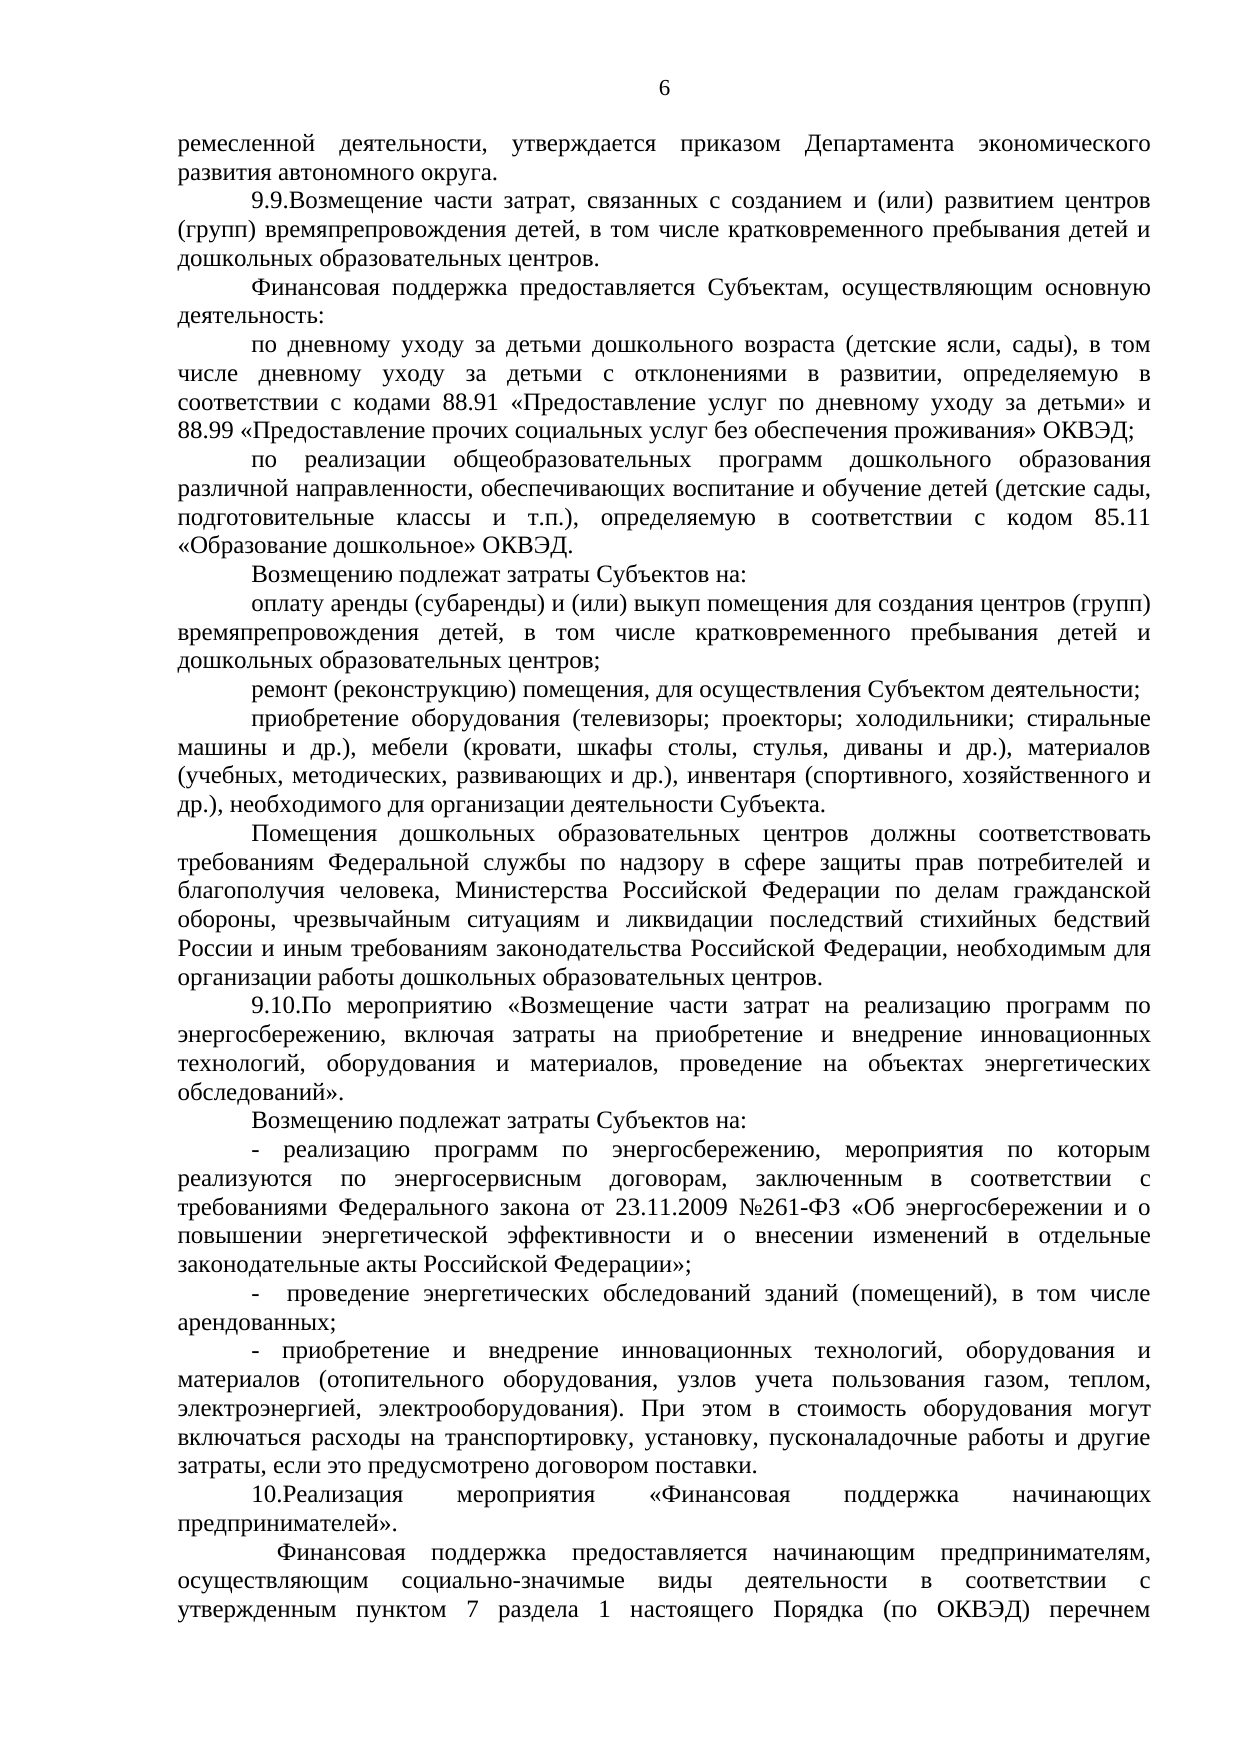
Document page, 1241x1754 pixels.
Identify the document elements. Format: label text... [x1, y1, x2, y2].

text 9.10.По мероприятию «Возмещение части затрат на реализацию программ по энергосбережению, включая затраты на приобретение и внедрение инновационных технологий, оборудования и материалов, проведение на объектах энергетических обследований». [177, 991, 1152, 1106]
text - реализацию программ по энергосбережению, мероприятия по которым реализуются по энергосервисным договорам, заключенным в соответствии с требованиями Федерального закона от 23.11.2009 №261-ФЗ «Об энергосбережении и о повышении энергетической эффективности и о внесении изменений в отдельные законодательные акты Российской Федерации»; [177, 1134, 1152, 1278]
text Финансовая поддержка предоставляется Субъектам, осуществляющим основную деятельность: [177, 272, 1152, 329]
text по дневному уходу за детьми дошкольного возраста (детские ясли, сады), в том числе дневному уходу за детьми с отклонениями в развитии, определяемую в соответствии с кодами 88.91 «Предоставление услуг по дневному уходу за детьми» и 88.99 «Предоставление прочих социальных услуг без обеспечения проживания» ОКВЭД; [177, 329, 1152, 444]
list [177, 1537, 1152, 1623]
text 9.9.Возмещение части затрат, связанных с созданием и (или) развитием центров (групп) времяпрепровождения детей, в том числе кратковременного пребывания детей и дошкольных образовательных центров. [177, 186, 1152, 272]
text Возмещению подлежат затраты Субъектов на: [177, 559, 1152, 588]
text Помещения дошкольных образовательных центров должны соответствовать требованиям Федеральной службы по надзору в сфере защиты прав потребителей и благополучия человека, Министерства Российской Федерации по делам гражданской обороны, чрезвычайным ситуациям и ликвидации последствий стихийных бедствий России и иным требованиям законодательства Российской Федерации, необходимым для организации работы дошкольных образовательных центров. [177, 818, 1152, 991]
text оплату аренды (субаренды) и (или) выкуп помещения для создания центров (групп) времяпрепровождения детей, в том числе кратковременного пребывания детей и дошкольных образовательных центров; [177, 588, 1152, 674]
text - проведение энергетических обследований зданий (помещений), в том числе арендованных; [177, 1278, 1152, 1336]
text Возмещению подлежат затраты Субъектов на: [177, 1106, 1152, 1134]
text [177, 128, 1152, 186]
text по реализации общеобразовательных программ дошкольного образования различной направленности, обеспечивающих воспитание и обучение детей (детские сады, подготовительные классы и т.п.), определяемую в соответствии с кодом 85.11 «Образование дошкольное» ОКВЭД. [177, 444, 1152, 559]
text 10.Реализация мероприятия «Финансовая поддержка начинающих предпринимателей». [177, 1479, 1152, 1537]
text ремонт (реконструкцию) помещения, для осуществления Субъектом деятельности; [177, 674, 1152, 703]
text приобретение оборудования (телевизоры; проекторы; холодильники; стиральные машины и др.), мебели (кровати, шкафы столы, стулья, диваны и др.), материалов (учебных, методических, развивающих и др.), инвентаря (спортивного, хозяйственного и др.), необходимого для организации деятельности Субъекта. [177, 703, 1152, 818]
text - приобретение и внедрение инновационных технологий, оборудования и материалов (отопительного оборудования, узлов учета пользования газом, теплом, электроэнергией, электрооборудования). При этом в стоимость оборудования могут включаться расходы на транспортировку, установку, пусконаладочные работы и другие затраты, если это предусмотрено договором поставки. [177, 1336, 1152, 1479]
